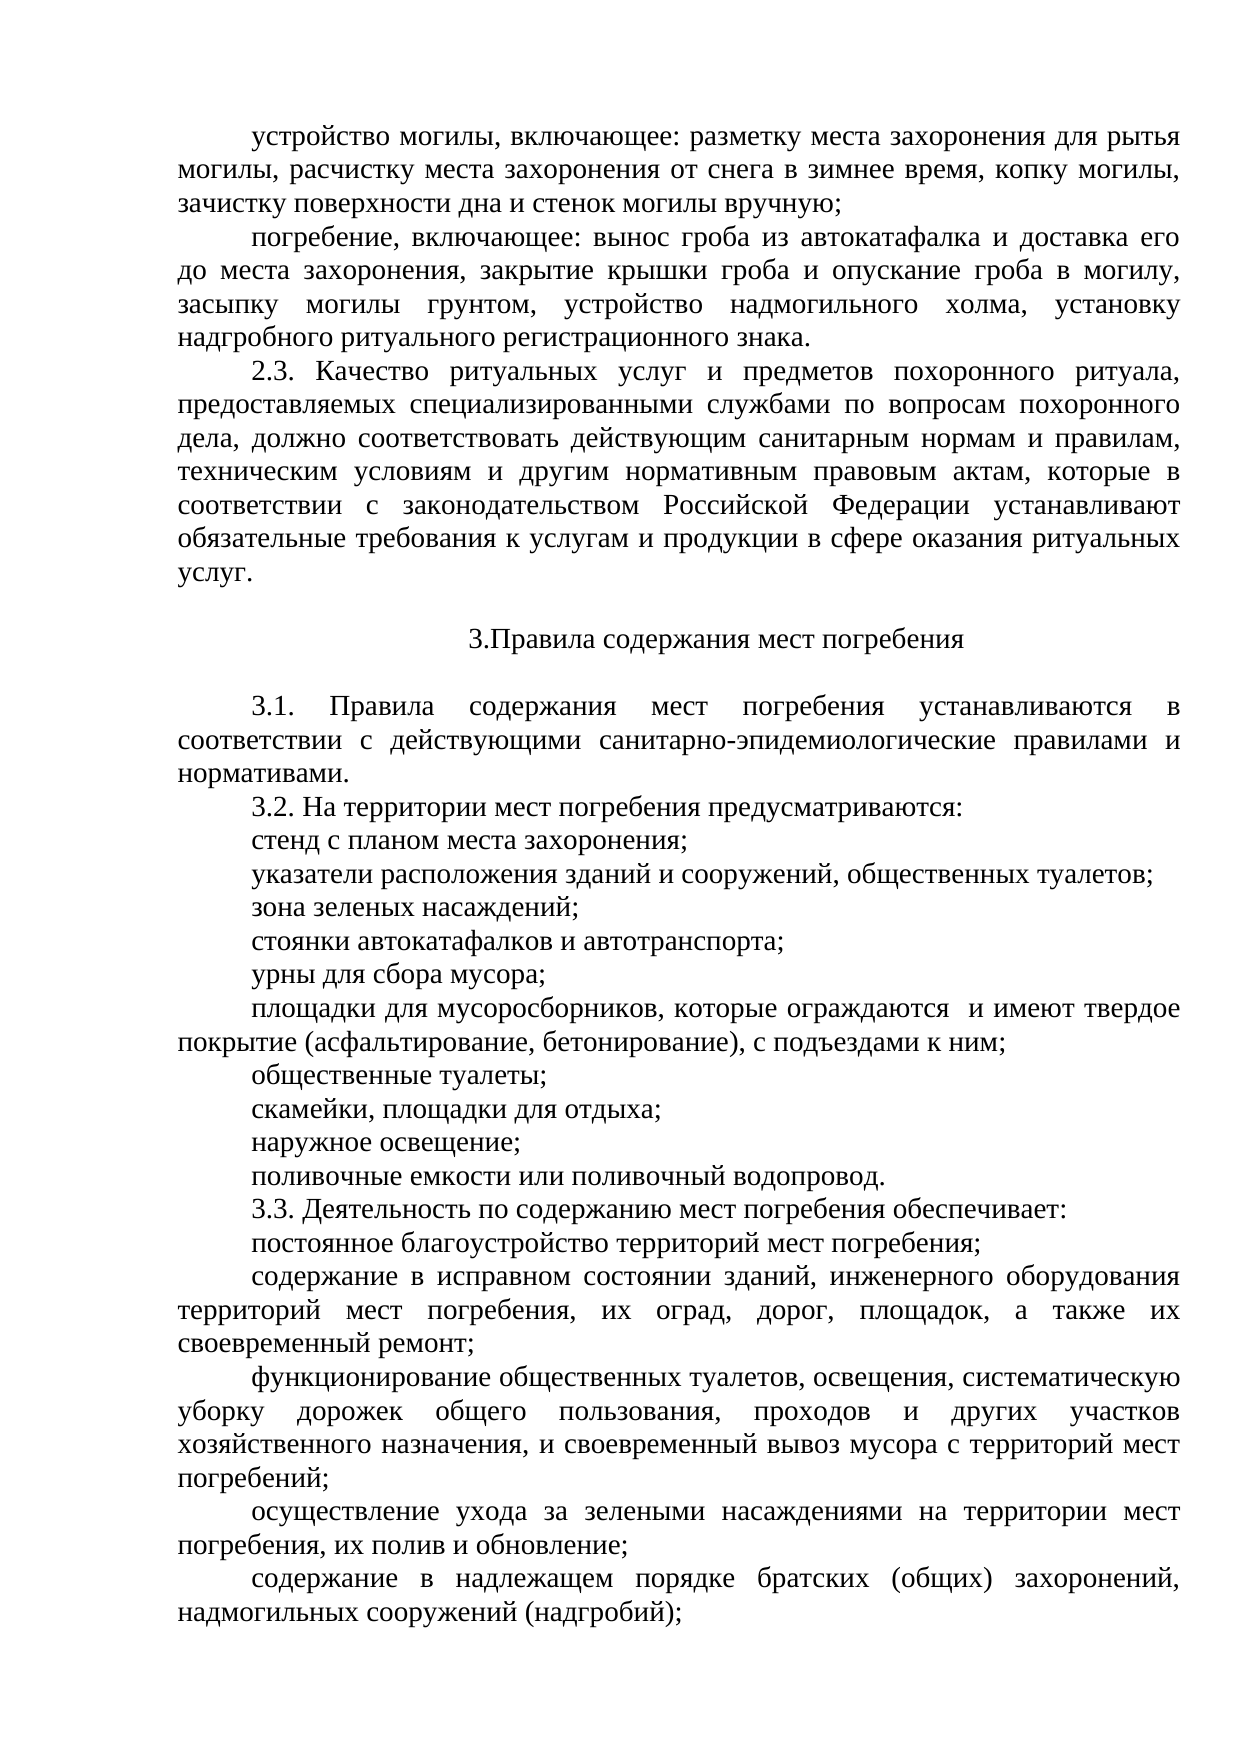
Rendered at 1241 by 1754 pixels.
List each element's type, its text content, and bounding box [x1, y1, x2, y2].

text содержание в исправном состоянии зданий, инженерного оборудования территорий мест погребения, их оград, дорог, площадок, а также их своевременный ремонт; [177, 1258, 1181, 1359]
text 3.2. На территории мест погребения предусматриваются: [177, 789, 1181, 822]
text 3.1. Правила содержания мест погребения устанавливаются в соответствии с действующими санитарно-эпидемиологические правилами и нормативами. [177, 688, 1181, 789]
text устройство могилы, включающее: разметку места захоронения для рытья могилы, расчистку места захоронения от снега в зимнее время, копку могилы, зачистку поверхности дна и стенок могилы вручную; [177, 118, 1181, 219]
text функционирование общественных туалетов, освещения, систематическую уборку дорожек общего пользования, проходов и других участков хозяйственного назначения, и своевременный вывоз мусора с территорий мест погребений; [177, 1359, 1181, 1493]
text наружное освещение; [177, 1124, 1181, 1158]
text 2.3. Качество ритуальных услуг и предметов похоронного ритуала, предоставляемых специализированными службами по вопросам похоронного дела, должно соответствовать действующим санитарным нормам и правилам, техническим условиям и другим нормативным правовым актам, которые в соответствии с законодательством Российской Федерации устанавливают обязательные требования к услугам и продукции в сфере оказания ритуальных услуг. [177, 353, 1181, 588]
text стоянки автокатафалков и автотранспорта; [177, 923, 1181, 957]
text 3.Правила содержания мест погребения [177, 621, 1181, 655]
text постоянное благоустройство территорий мест погребения; [177, 1225, 1181, 1258]
text содержание в надлежащем порядке братских (общих) захоронений, надмогильных сооружений (надгробий); [177, 1560, 1181, 1627]
text зона зеленых насаждений; [177, 889, 1181, 923]
text площадки для мусоросборников, которые ограждаются и имеют твердое покрытие (асфальтирование, бетонирование), с подъездами к ним; [177, 990, 1181, 1057]
text 3.3. Деятельность по содержанию мест погребения обеспечивает: [177, 1191, 1181, 1225]
text погребение, включающее: вынос гроба из автокатафалка и доставка его до места захоронения, закрытие крышки гроба и опускание гроба в могилу, засыпку могилы грунтом, устройство надмогильного холма, установку надгробного ритуального регистрационного знака. [177, 219, 1181, 353]
text урны для сбора мусора; [177, 957, 1181, 990]
text осуществление ухода за зелеными насаждениями на территории мест погребения, их полив и обновление; [177, 1493, 1181, 1560]
text поливочные емкости или поливочный водопровод. [177, 1158, 1181, 1191]
text стенд с планом места захоронения; [177, 822, 1181, 856]
text общественные туалеты; [177, 1057, 1181, 1091]
text скамейки, площадки для отдыха; [177, 1091, 1181, 1124]
text указатели расположения зданий и сооружений, общественных туалетов; [177, 856, 1181, 889]
